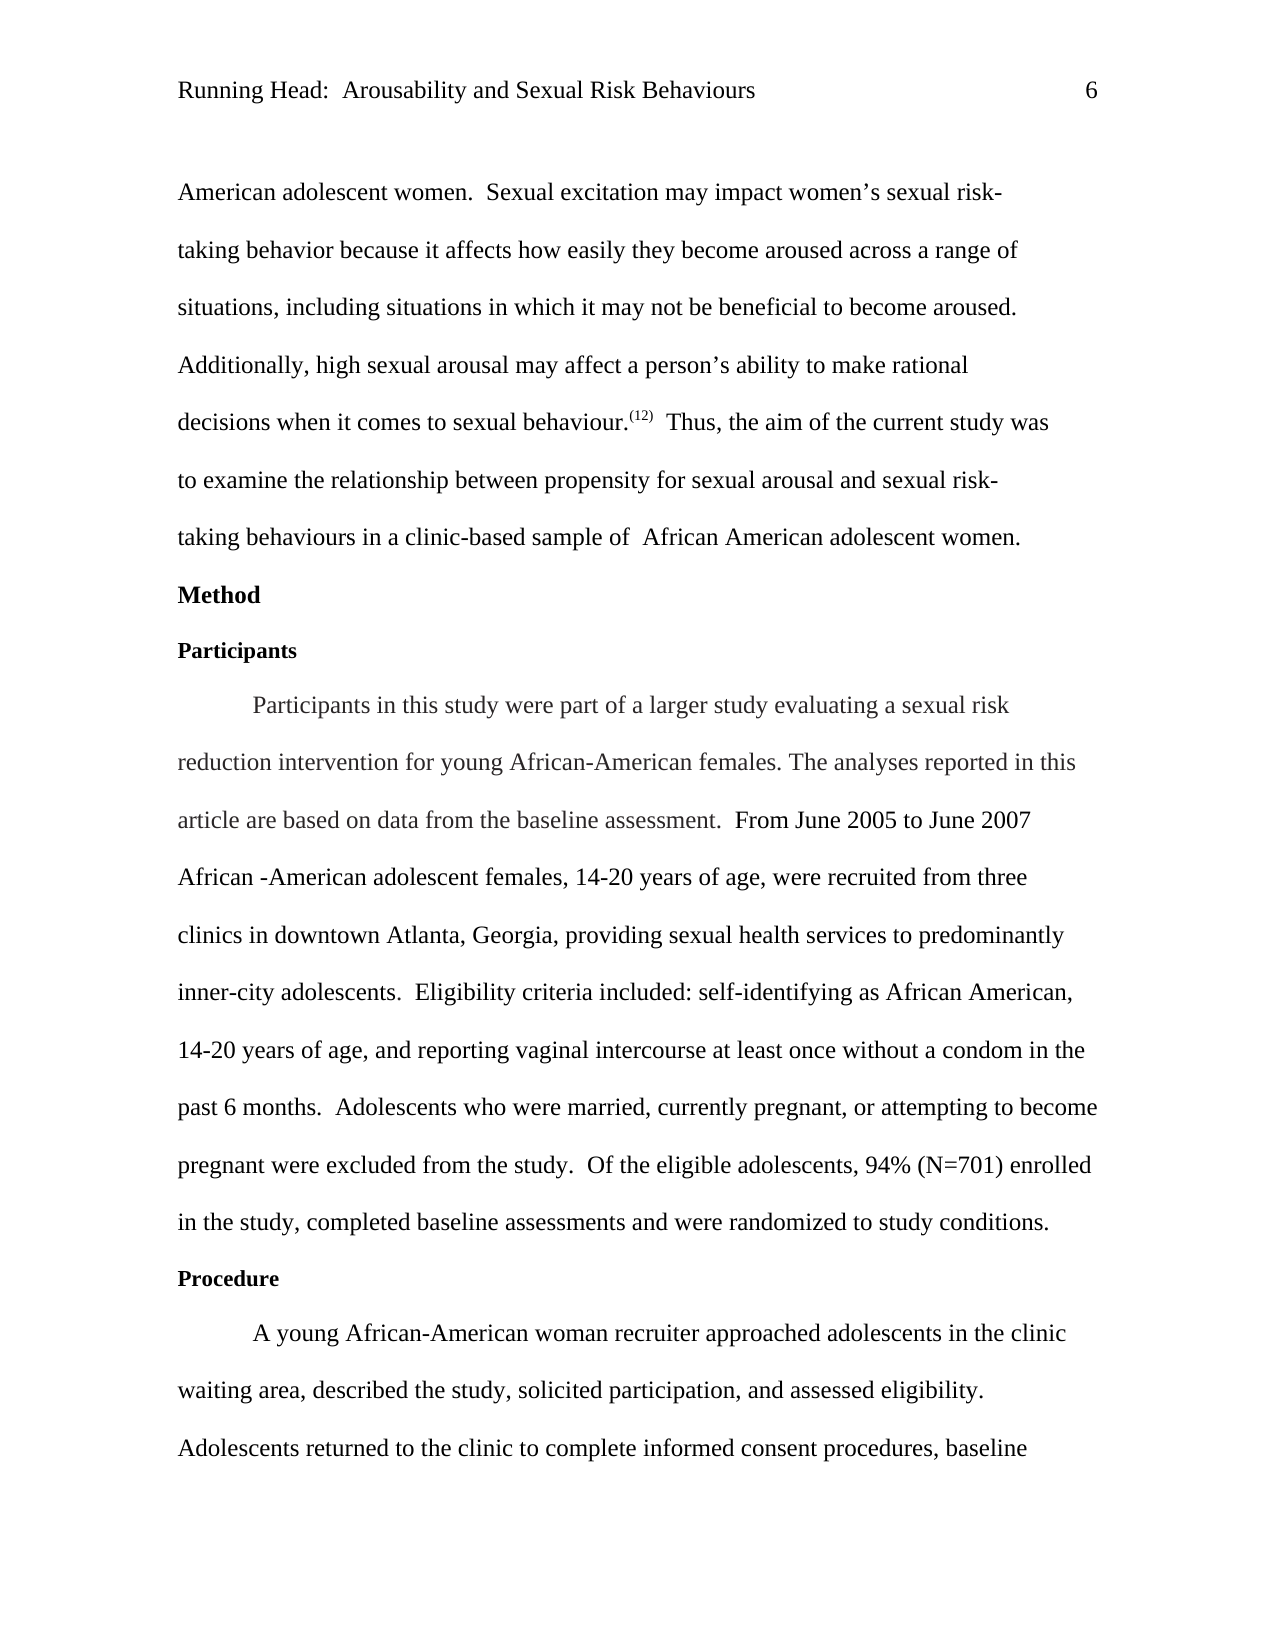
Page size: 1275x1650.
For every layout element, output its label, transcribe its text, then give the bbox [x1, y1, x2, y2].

text Method [177, 580, 1051, 608]
text Participants in this study were part of a larger study evaluating a sexual risk reduction intervention for young African-American females. The analyses reported in this article are based on data from the baseline assessment. From June 2005 to June 2007 African -American adolescent females, 14-20 years of age, were recruited from three clinics in downtown Atlanta, Georgia, providing sexual health services to predominantly inner-city adolescents. Eligibility criteria included: self-identifying as African American, 14-20 years of age, and reporting vaginal intercourse at least once without a condom in the past 6 months. Adolescents who were married, currently pregnant, or attempting to become pregnant were excluded from the study. Of the eligible adolescents, 94% (N=701) enrolled in the study, completed baseline assessments and were randomized to study conditions. [177, 690, 1098, 1236]
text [177, 177, 1051, 551]
text Procedure [177, 1265, 1098, 1291]
subtitle Participants [177, 637, 1098, 663]
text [177, 1318, 1098, 1461]
